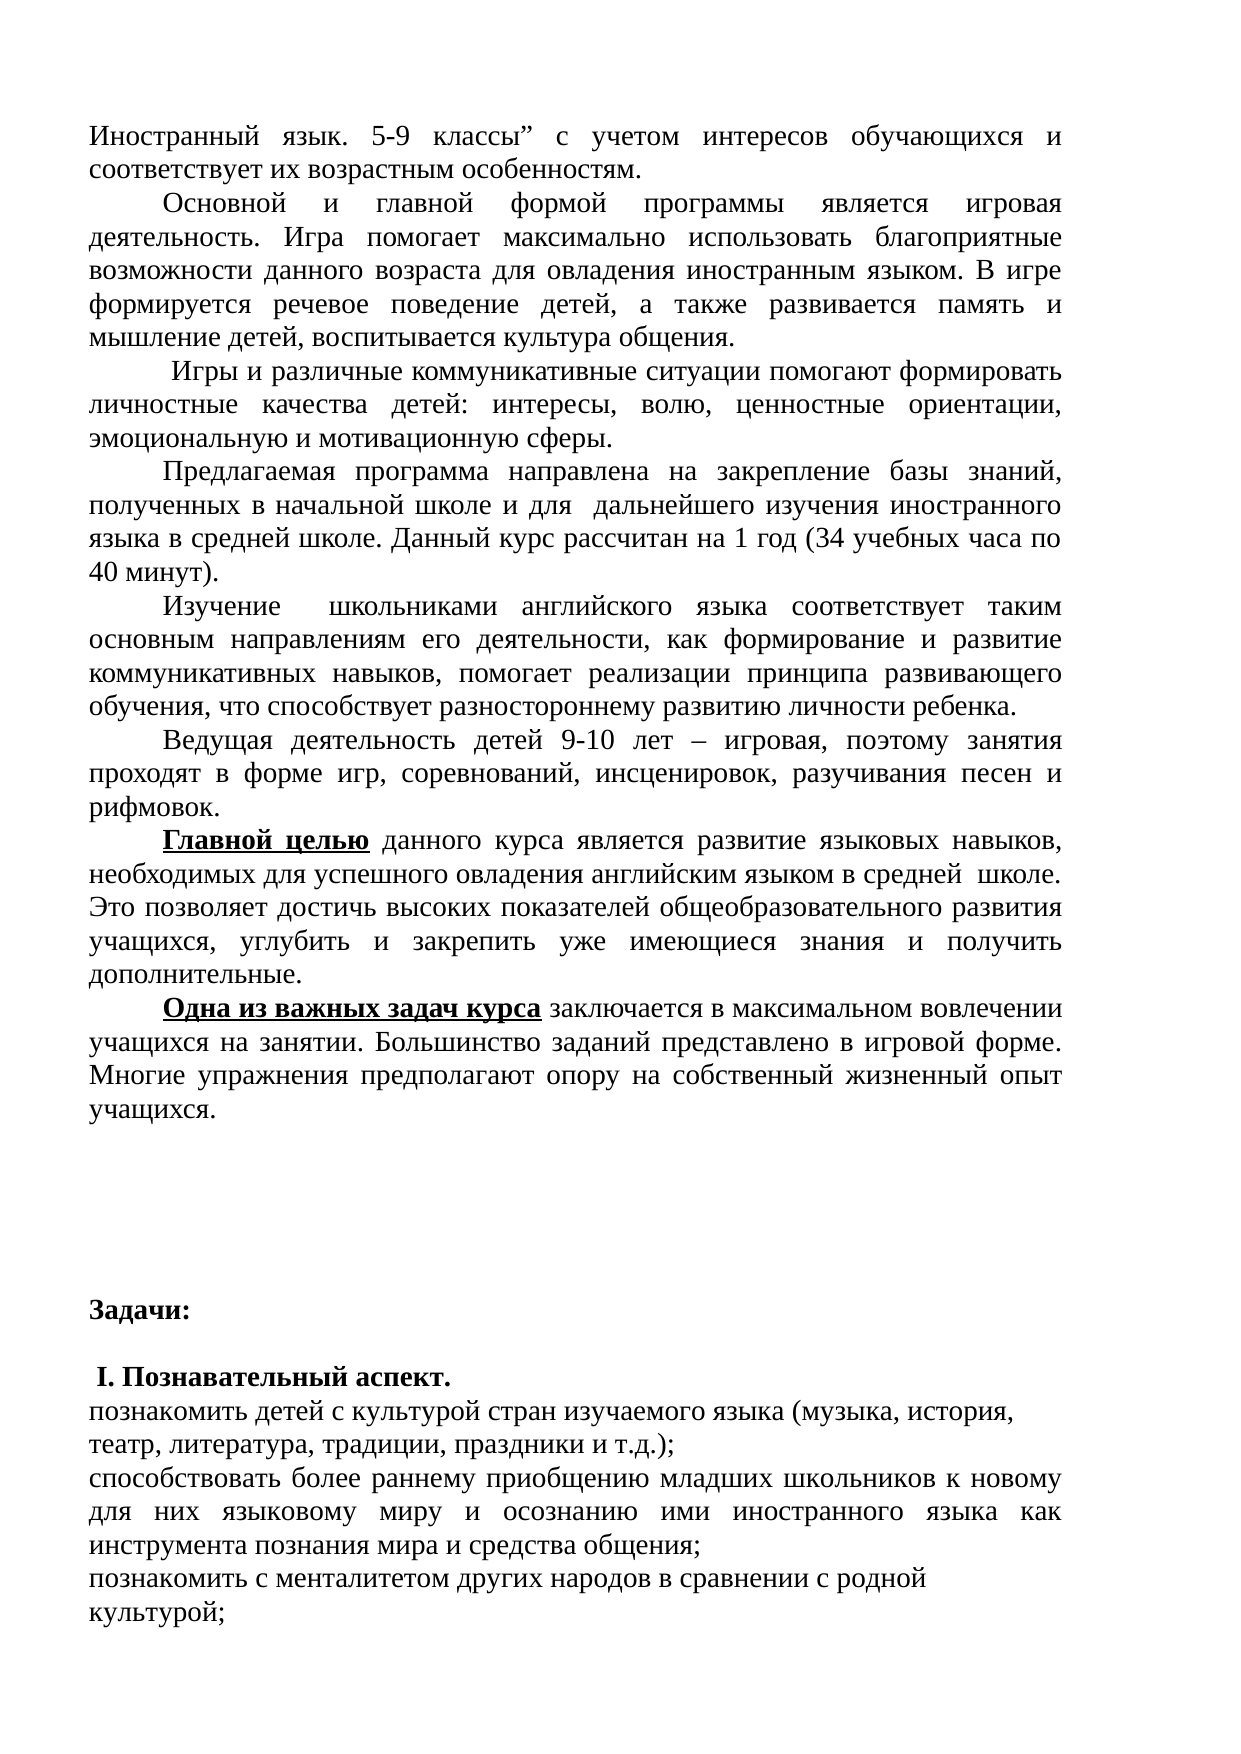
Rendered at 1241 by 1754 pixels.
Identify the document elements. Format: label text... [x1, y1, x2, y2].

text Одна из важных задач курса заключается в максимальном вовлечении учащихся на занятии. Большинство заданий представлено в игровой форме. Многие упражнения предполагают опору на собственный жизненный опыт учащихся. [89, 990, 1063, 1124]
text I. Познавательный аспект. познакомить детей c культурой стран изучаемого языка (музыка, история, театр, литература, традиции, праздники и т.д.); [89, 1359, 1063, 1460]
text познакомить с менталитетом других народов в сравнении с родной культурой; [89, 1560, 1063, 1627]
text Основной и главной формой программы является игровая деятельность. Игра помогает максимально использовать благоприятные возможности данного возраста для овладения иностранным языком. В игре формируется речевое поведение детей, а также развивается память и мышление детей, воспитывается культура общения. [89, 185, 1063, 353]
text Задачи: [89, 1292, 1063, 1326]
text Изучение школьниками английского языка соответствует таким основным направлениям его деятельности, как формирование и развитие коммуникативных навыков, помогает реализации принципа развивающего обучения, что способствует разностороннему развитию личности ребенка. [89, 588, 1063, 722]
text Предлагаемая программа направлена на закрепление базы знаний, полученных в начальной школе и для дальнейшего изучения иностранного языка в средней школе. Данный курс рассчитан на 1 год (34 учебных часа по 40 минут). [89, 453, 1063, 588]
text Игры и различные коммуникативные ситуации помогают формировать личностные качества детей: интересы, волю, ценностные ориентации, эмоциональную и мотивационную сферы. [89, 353, 1063, 453]
text Главной целью данного курса является развитие языковых навыков, необходимых для успешного овладения английским языком в средней школе. Это позволяет достичь высоких показателей общеобразовательного развития учащихся, углубить и закрепить уже имеющиеся знания и получить дополнительные. [89, 822, 1063, 990]
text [89, 118, 1063, 185]
text Ведущая деятельность детей 9-10 лет – игровая, поэтому занятия проходят в форме игр, соревнований, инсценировок, разучивания песен и рифмовок. [89, 722, 1063, 822]
text способствовать более раннему приобщению младших школьников к новому для них языковому миру и осознанию ими иностранного языка как инструмента познания мира и средства общения; [89, 1460, 1063, 1560]
